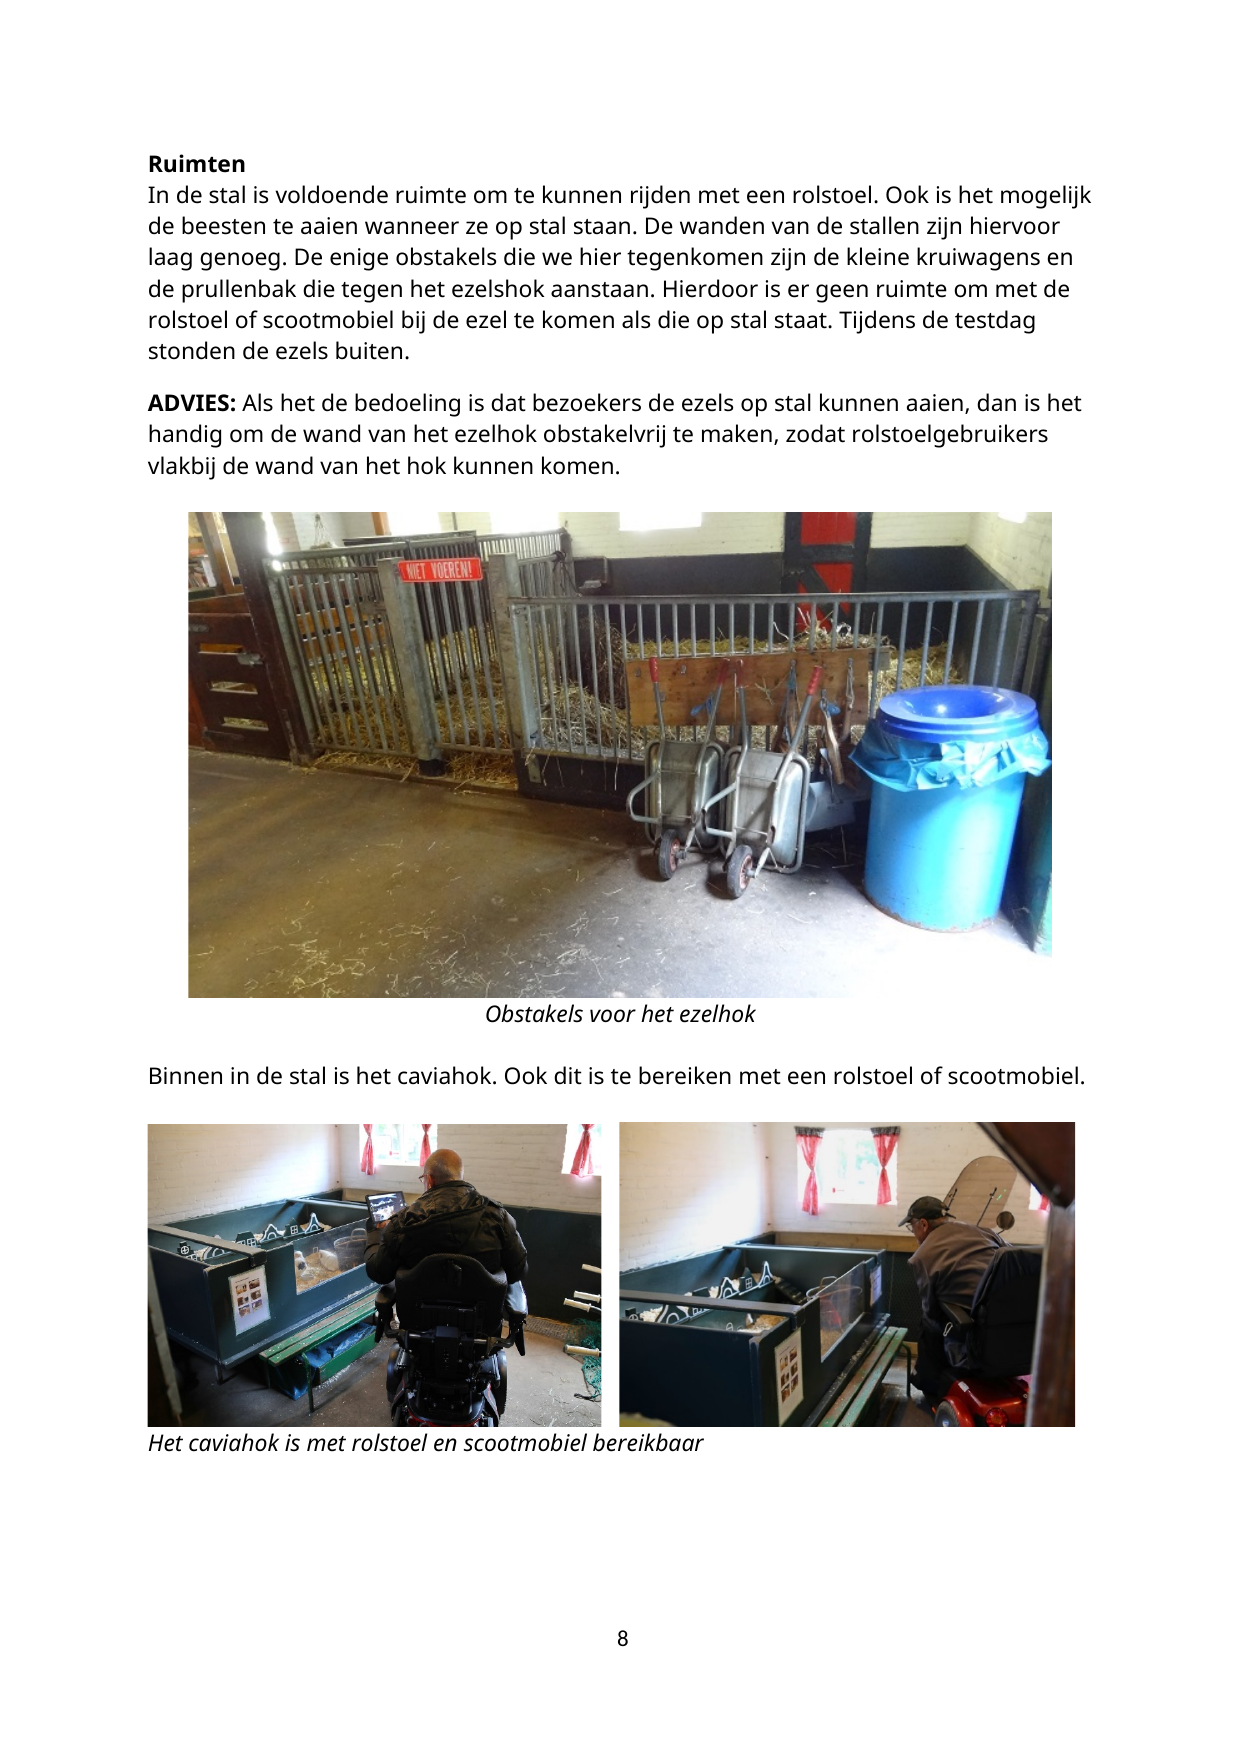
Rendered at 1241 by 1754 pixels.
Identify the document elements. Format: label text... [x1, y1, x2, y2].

text Het caviahok is met rolstoel en scootmobiel bereikbaar [148, 1427, 1093, 1458]
text Obstakels voor het ezelhok [148, 998, 1093, 1029]
text Binnen in de stal is het caviahok. Ook dit is te bereiken met een rolstoel of scootmobiel. [148, 1060, 1093, 1091]
text Ruimten In de stal is voldoende ruimte om te kunnen rijden met een rolstoel. Ook is het mogelijk de beesten te aaien wanneer ze op stal staan. De wanden van de stallen zijn hiervoor laag genoeg. De enige obstakels die we hier tegenkomen zijn de kleine kruiwagens en de prullenbak die tegen het ezelshok aanstaan. Hierdoor is er geen ruimte om met de rolstoel of scootmobiel bij de ezel te komen als die op stal staat. Tijdens de testdag stonden de ezels buiten. [148, 148, 1093, 366]
picture [188, 512, 1052, 998]
picture [619, 1122, 1075, 1427]
picture [147, 1124, 602, 1427]
text ADVIES: Als het de bedoeling is dat bezoekers de ezels op stal kunnen aaien, dan is het handig om de wand van het ezelhok obstakelvrij te maken, zodat rolstoelgebruikers vlakbij de wand van het hok kunnen komen. [148, 387, 1093, 481]
